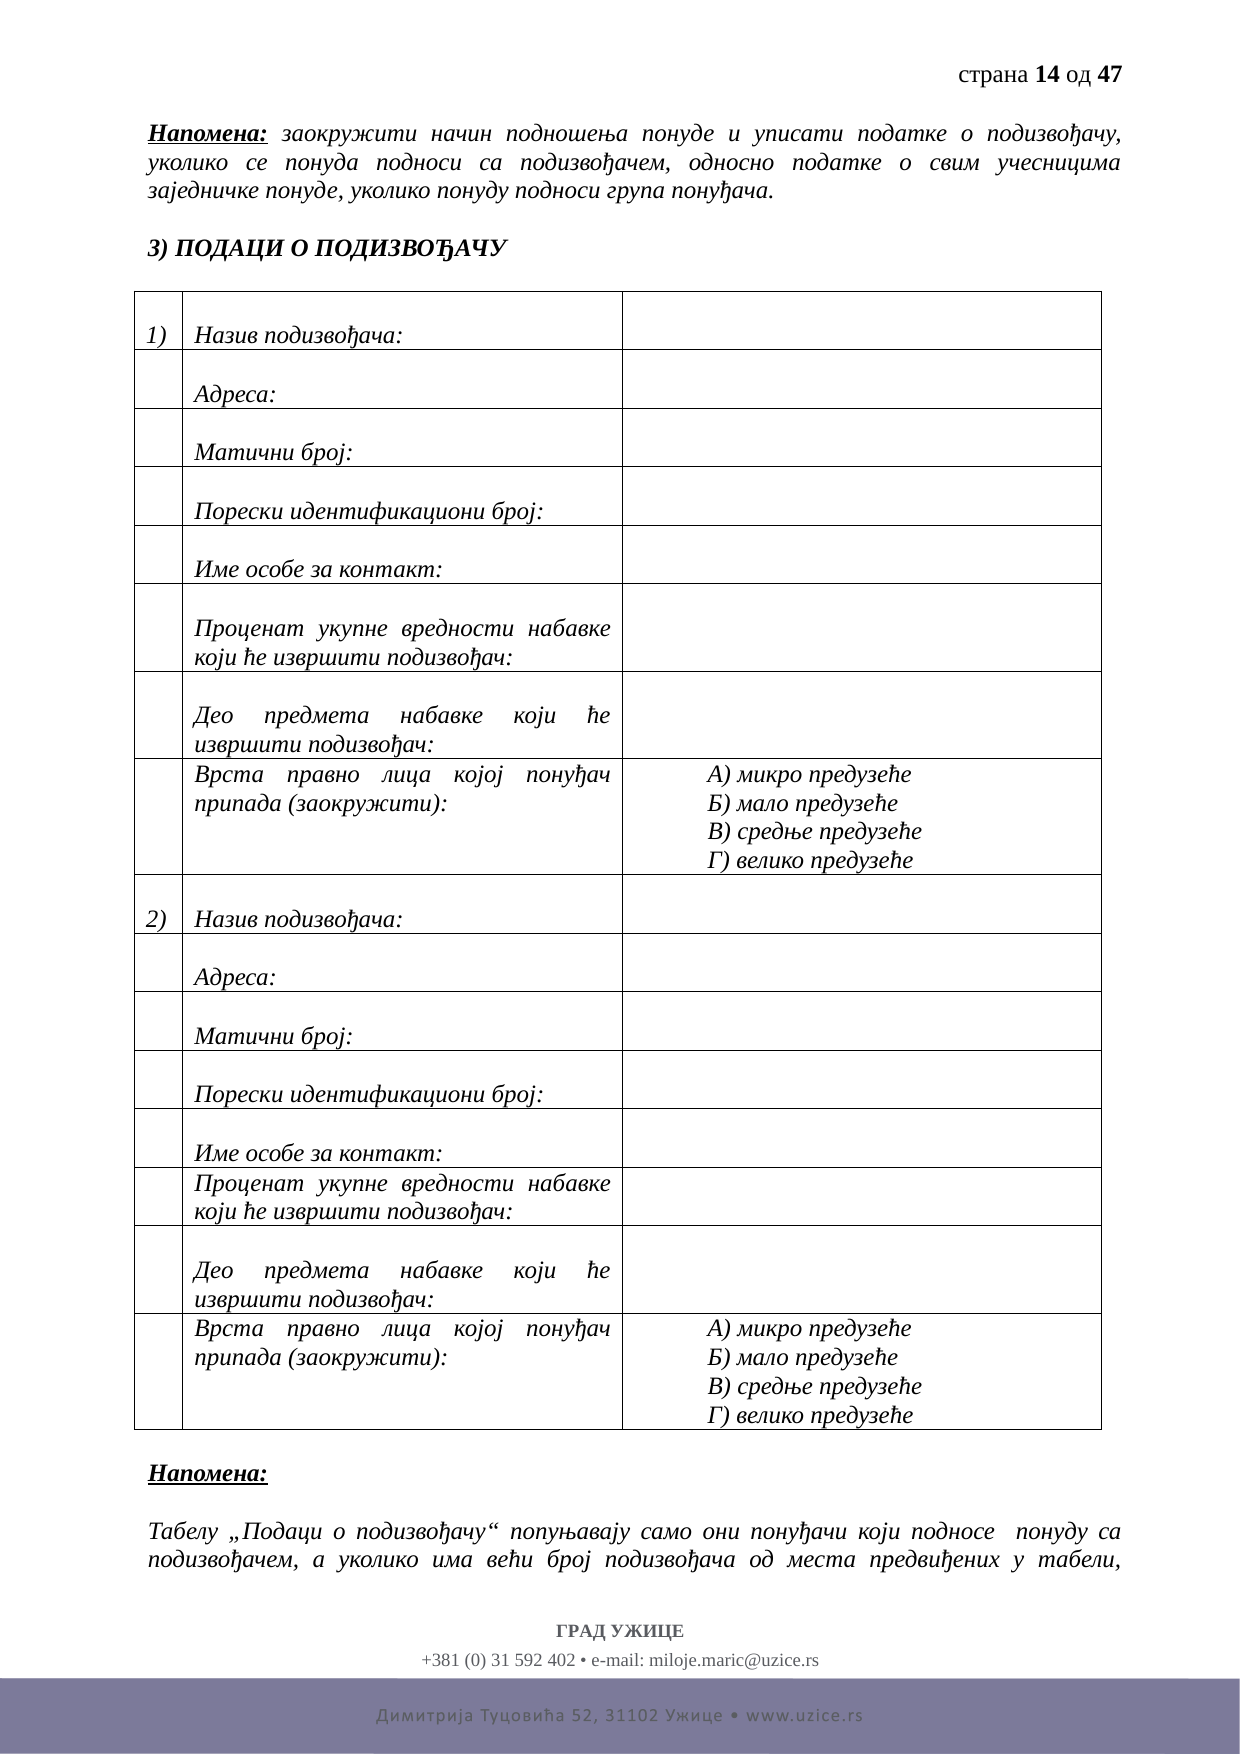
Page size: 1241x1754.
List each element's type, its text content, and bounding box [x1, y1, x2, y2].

table_cell [135, 526, 182, 583]
table_cell Врста правно лица којој понуђач припада (заокружити): [183, 1314, 622, 1428]
table_cell [623, 526, 1101, 583]
table_cell Име особе за контакт: [183, 1109, 622, 1167]
table_cell А) микро предузеће Б) мало предузеће В) средње предузеће Г) велико предузеће [623, 759, 1101, 874]
table_cell Матични број: [183, 409, 622, 466]
table_cell [135, 1226, 182, 1312]
table_cell [623, 992, 1101, 1049]
table_cell [135, 350, 182, 408]
table_cell [135, 1168, 182, 1225]
text Напомена: [148, 1458, 1122, 1487]
table_cell Део предмета набавке који ће извршити подизвођач: [183, 1226, 622, 1312]
picture [0, 1677, 1240, 1754]
table_cell [623, 1109, 1101, 1167]
table_cell Проценат укупне вредности набавке који ће извршити подизвођач: [183, 1168, 622, 1225]
table_cell [135, 759, 182, 874]
table_cell Део предмета набавке који ће извршити подизвођач: [183, 672, 622, 758]
table_header [623, 292, 1101, 349]
table_cell [623, 1051, 1101, 1108]
table_cell [135, 672, 182, 758]
table_cell [623, 350, 1101, 408]
table_cell Адреса: [183, 350, 622, 408]
table_cell [623, 1226, 1101, 1312]
table_cell [623, 1168, 1101, 1225]
table_cell [135, 1109, 182, 1167]
table_cell [623, 934, 1101, 991]
table_cell Назив подизвођача: [183, 875, 622, 932]
table_cell [623, 584, 1101, 671]
table_cell А) микро предузеће Б) мало предузеће В) средње предузеће Г) велико предузеће [623, 1314, 1101, 1428]
table_cell [623, 672, 1101, 758]
table_cell Порески идентификациони број: [183, 1051, 622, 1108]
table_cell [135, 934, 182, 991]
table_cell Име особе за контакт: [183, 526, 622, 583]
table_cell [135, 409, 182, 466]
table_cell [135, 584, 182, 671]
table_cell [135, 1314, 182, 1428]
table_cell [135, 992, 182, 1049]
table_header 1) [135, 292, 182, 349]
table_cell [623, 467, 1101, 525]
table_cell [623, 409, 1101, 466]
table_cell 2) [135, 875, 182, 932]
text 3) ПОДАЦИ О ПОДИЗВОЂАЧУ [148, 233, 1122, 262]
table_header Назив подизвођача: [183, 292, 622, 349]
table_cell Адреса: [183, 934, 622, 991]
table_cell [135, 467, 182, 525]
table_cell Врста правно лица којој понуђач припада (заокружити): [183, 759, 622, 874]
text Напомена: заокружити начин подношења понуде и уписати податке о подизвођачу, уколико се понуда подноси са подизвођачем, односно податке о свим учесницима заједничке понуде, уколико понуду подноси група понуђача. [148, 118, 1122, 204]
table_cell Проценат укупне вредности набавке који ће извршити подизвођач: [183, 584, 622, 671]
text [148, 1516, 1122, 1573]
table_cell Порески идентификациони број: [183, 467, 622, 525]
table_cell [623, 875, 1101, 932]
table_cell Матични број: [183, 992, 622, 1049]
table_cell [135, 1051, 182, 1108]
